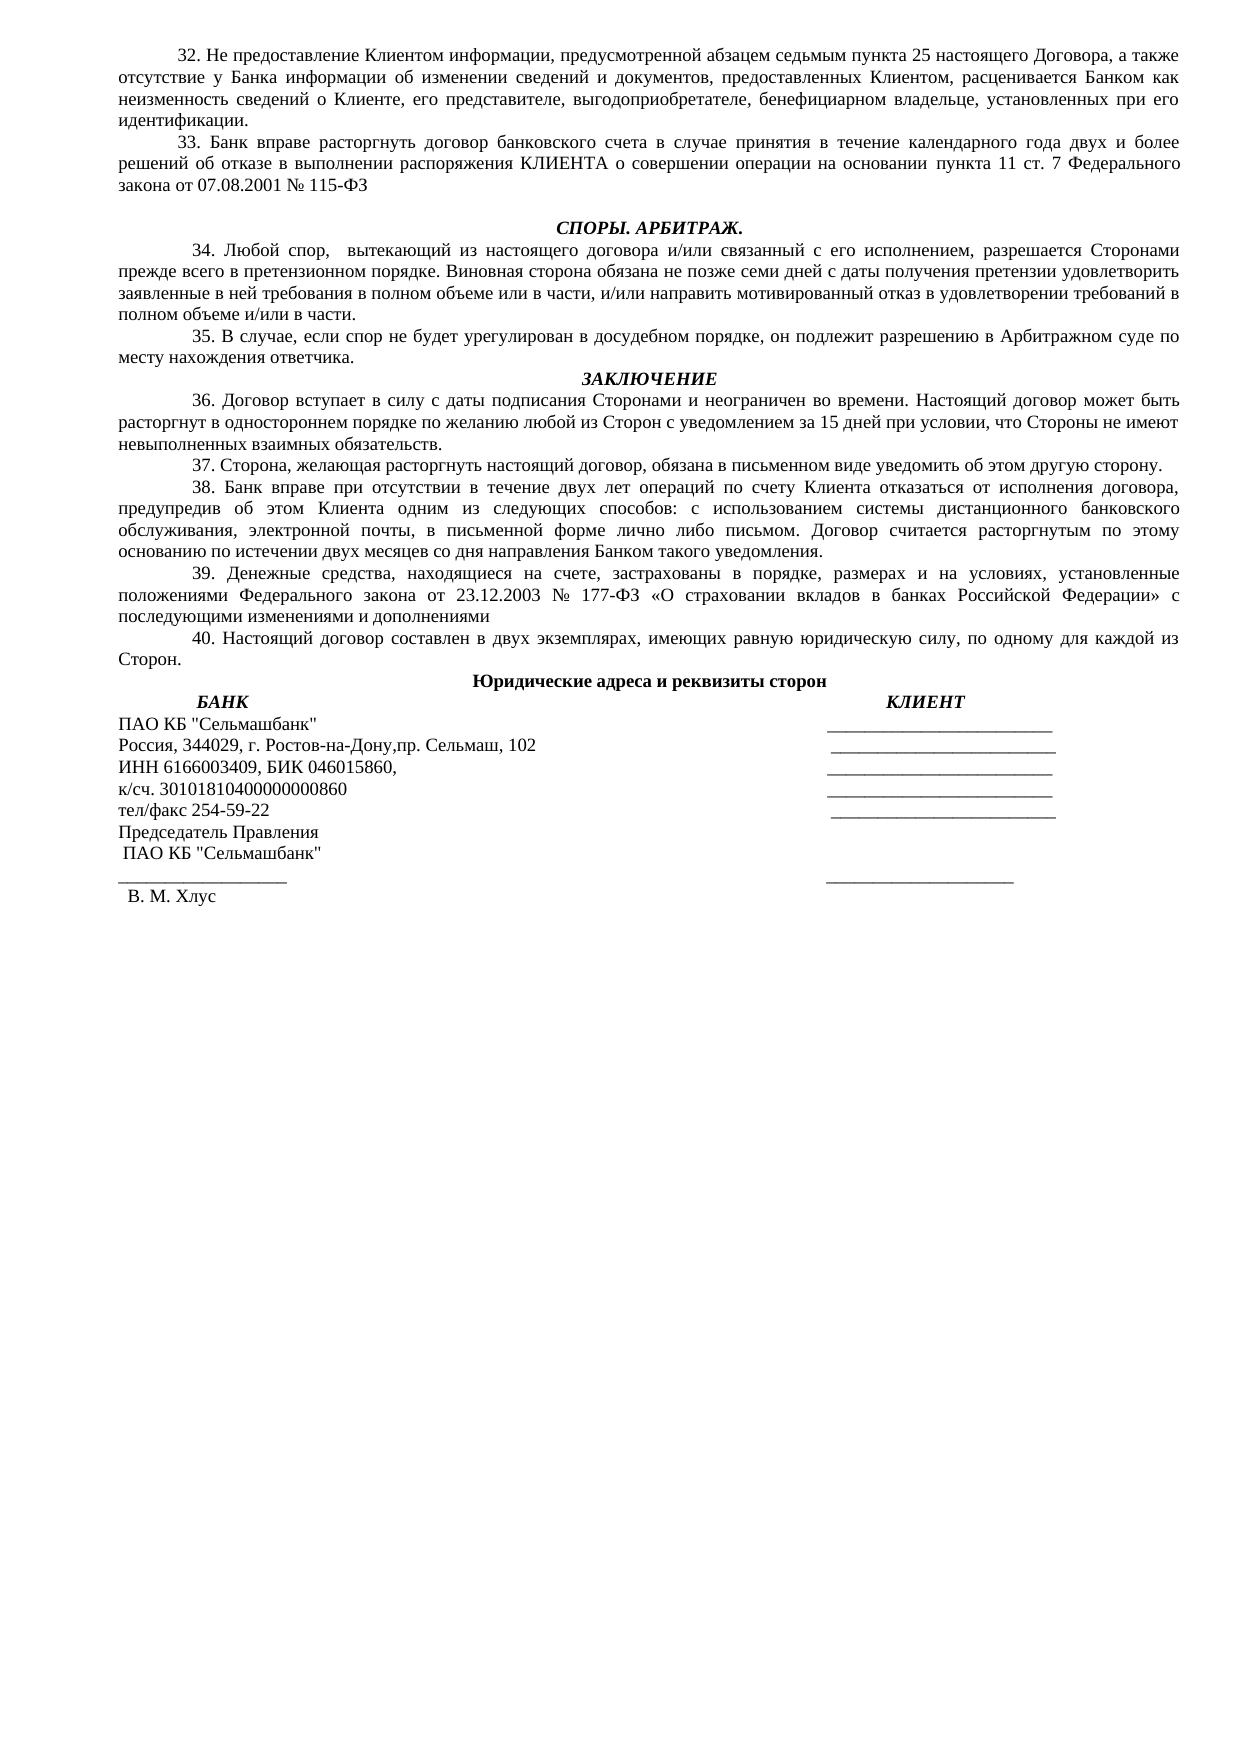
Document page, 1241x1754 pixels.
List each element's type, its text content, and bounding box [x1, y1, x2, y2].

text 35. В случае, если спор не будет урегулирован в досудебном порядке, он подлежит разрешению в Арбитражном суде по месту нахождения ответчика. [118, 325, 1181, 368]
text 39. Денежные средства, находящиеся на счете, застрахованы в порядке, размерах и на условиях, установленные положениями Федерального закона от 23.12.2003 № 177-ФЗ «О страховании вкладов в банках Российской Федерации» с последующими изменениями и дополнениями [118, 562, 1181, 627]
text БАНК КЛИЕНТ [118, 691, 1181, 713]
text __________________ ____________________ [118, 864, 1181, 885]
text 32. Не предоставление Клиентом информации, предусмотренной абзацем седьмым пункта 25 настоящего Договора, а также отсутствие у Банка информации об изменении сведений и документов, предоставленных Клиентом, расценивается Банком как неизменность сведений о Клиенте, его представителе, выгодоприобретателе, бенефициарном владельце, установленных при его идентификации. [118, 44, 1181, 131]
text к/сч. 30101810400000000860 ________________________ [118, 777, 1181, 799]
text Юридические адреса и реквизиты сторон [118, 670, 1181, 691]
text В. М. Хлус [118, 885, 1181, 907]
text Россия, . Ростов-на-Дону,пр. Сельмаш, 102 ________________________ [118, 734, 1181, 756]
text ИНН 6166003409, БИК 046015860, ________________________ [118, 756, 1181, 777]
text ПАО КБ "Сельмашбанк" ________________________ [118, 713, 1181, 734]
text 40. Настоящий договор составлен в двух экземплярах, имеющих равную юридическую силу, по одному для каждой из Сторон. [118, 627, 1181, 670]
text 37. Сторона, желающая расторгнуть настоящий договор, обязана в письменном виде уведомить об этом другую сторону. [118, 454, 1181, 476]
text 36. Договор вступает в силу с даты подписания Сторонами и неограничен во времени. Настоящий договор может быть расторгнут в одностороннем порядке по желанию любой из Сторон с уведомлением за 15 дней при условии, что Стороны не имеют невыполненных взаимных обязательств. [118, 389, 1181, 454]
text тел/факс 254-59-22 ________________________ [118, 799, 1181, 821]
text СПОРЫ. АРБИТРАЖ. [118, 217, 1181, 238]
text Председатель Правления [118, 821, 1181, 842]
text ЗАКЛЮЧЕНИЕ [118, 368, 1181, 389]
text 34. Любой спор, вытекающий из настоящего договора и/или связанный с его исполнением, разрешается Сторонами прежде всего в претензионном порядке. Виновная сторона обязана не позже семи дней с даты получения претензии удовлетворить заявленные в ней требования в полном объеме или в части, и/или направить мотивированный отказ в удовлетворении требований в полном объеме и/или в части. [118, 238, 1181, 325]
text 38. Банк вправе при отсутствии в течение двух лет операций по счету Клиента отказаться от исполнения договора, предупредив об этом Клиента одним из следующих способов: с использованием системы дистанционного банковского обслуживания, электронной почты, в письменной форме лично либо письмом. Договор считается расторгнутым по этому основанию по истечении двух месяцев со дня направления Банком такого уведомления. [118, 476, 1181, 562]
text 33. Банк вправе расторгнуть договор банковского счета в случае принятия в течение календарного года двух и более решений об отказе в выполнении распоряжения КЛИЕНТА о совершении операции на основании пункта 11 ст. 7 Федерального закона от 07.08.2001 № 115-ФЗ [118, 131, 1181, 195]
text ПАО КБ "Сельмашбанк" [118, 842, 1181, 864]
